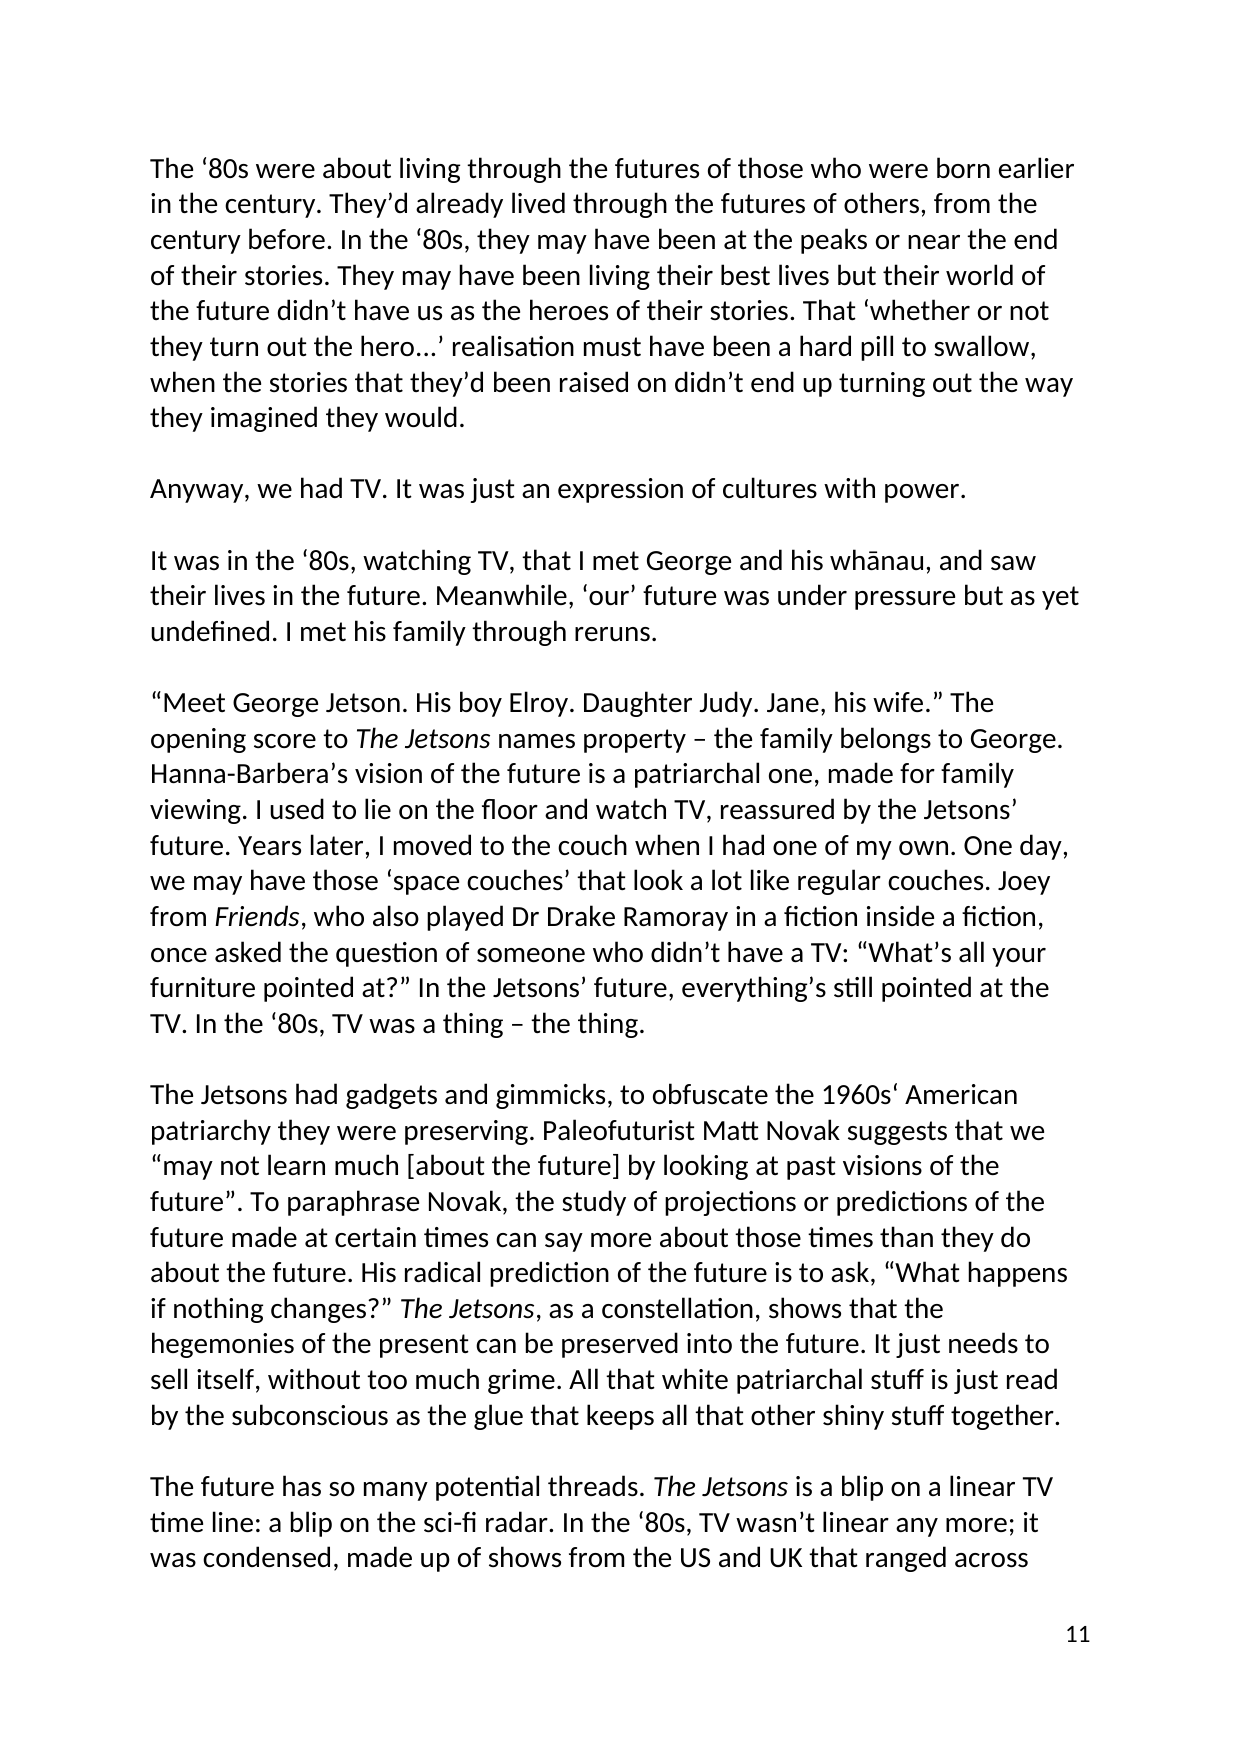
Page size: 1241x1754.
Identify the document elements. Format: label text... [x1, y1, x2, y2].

text “Meet George Jetson. His boy Elroy. Daughter Judy. Jane, his wife.” The opening score to The Jetsons names property – the family belongs to George. Hanna-Barbera’s vision of the future is a patriarchal one, made for family viewing. I used to lie on the floor and watch TV, reassured by the Jetsons’ future. Years later, I moved to the couch when I had one of my own. One day, we may have those ‘space couches’ that look a lot like regular couches. Joey from Friends, who also played Dr Drake Ramoray in a fiction inside a fiction, once asked the question of someone who didn’t have a TV: “What’s all your furniture pointed at?” In the Jetsons’ future, everything’s still pointed at the TV. In the ‘80s, TV was a thing – the thing. [150, 684, 1090, 1041]
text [150, 1468, 1090, 1575]
text Anyway, we had TV. It was just an expression of cultures with power. [150, 471, 1090, 506]
text It was in the ‘80s, watching TV, that I met George and his whānau, and saw their lives in the future. Meanwhile, ‘our’ future was under pressure but as yet undefined. I met his family through reruns. [150, 542, 1090, 649]
text The Jetsons had gadgets and gimmicks, to obfuscate the 1960s‘ American patriarchy they were preserving. Paleofuturist Matt Novak suggests that we “may not learn much [about the future] by looking at past visions of the future”. To paraphrase Novak, the study of projections or predictions of the future made at certain times can say more about those times than they do about the future. His radical prediction of the future is to ask, “What happens if nothing changes?” The Jetsons, as a constellation, shows that the hegemonies of the present can be preserved into the future. It just needs to sell itself, without too much grime. All that white patriarchal stuff is just read by the subconscious as the glue that keeps all that other shiny stuff together. [150, 1076, 1090, 1432]
text The ‘80s were about living through the futures of those who were born earlier in the century. They’d already lived through the futures of others, from the century before. In the ‘80s, they may have been at the peaks or near the end of their stories. They may have been living their best lives but their world of the future didn’t have us as the heroes of their stories. That ‘whether or not they turn out the hero...’ realisation must have been a hard pill to swallow, when the stories that they’d been raised on didn’t end up turning out the way they imagined they would. [150, 150, 1090, 435]
